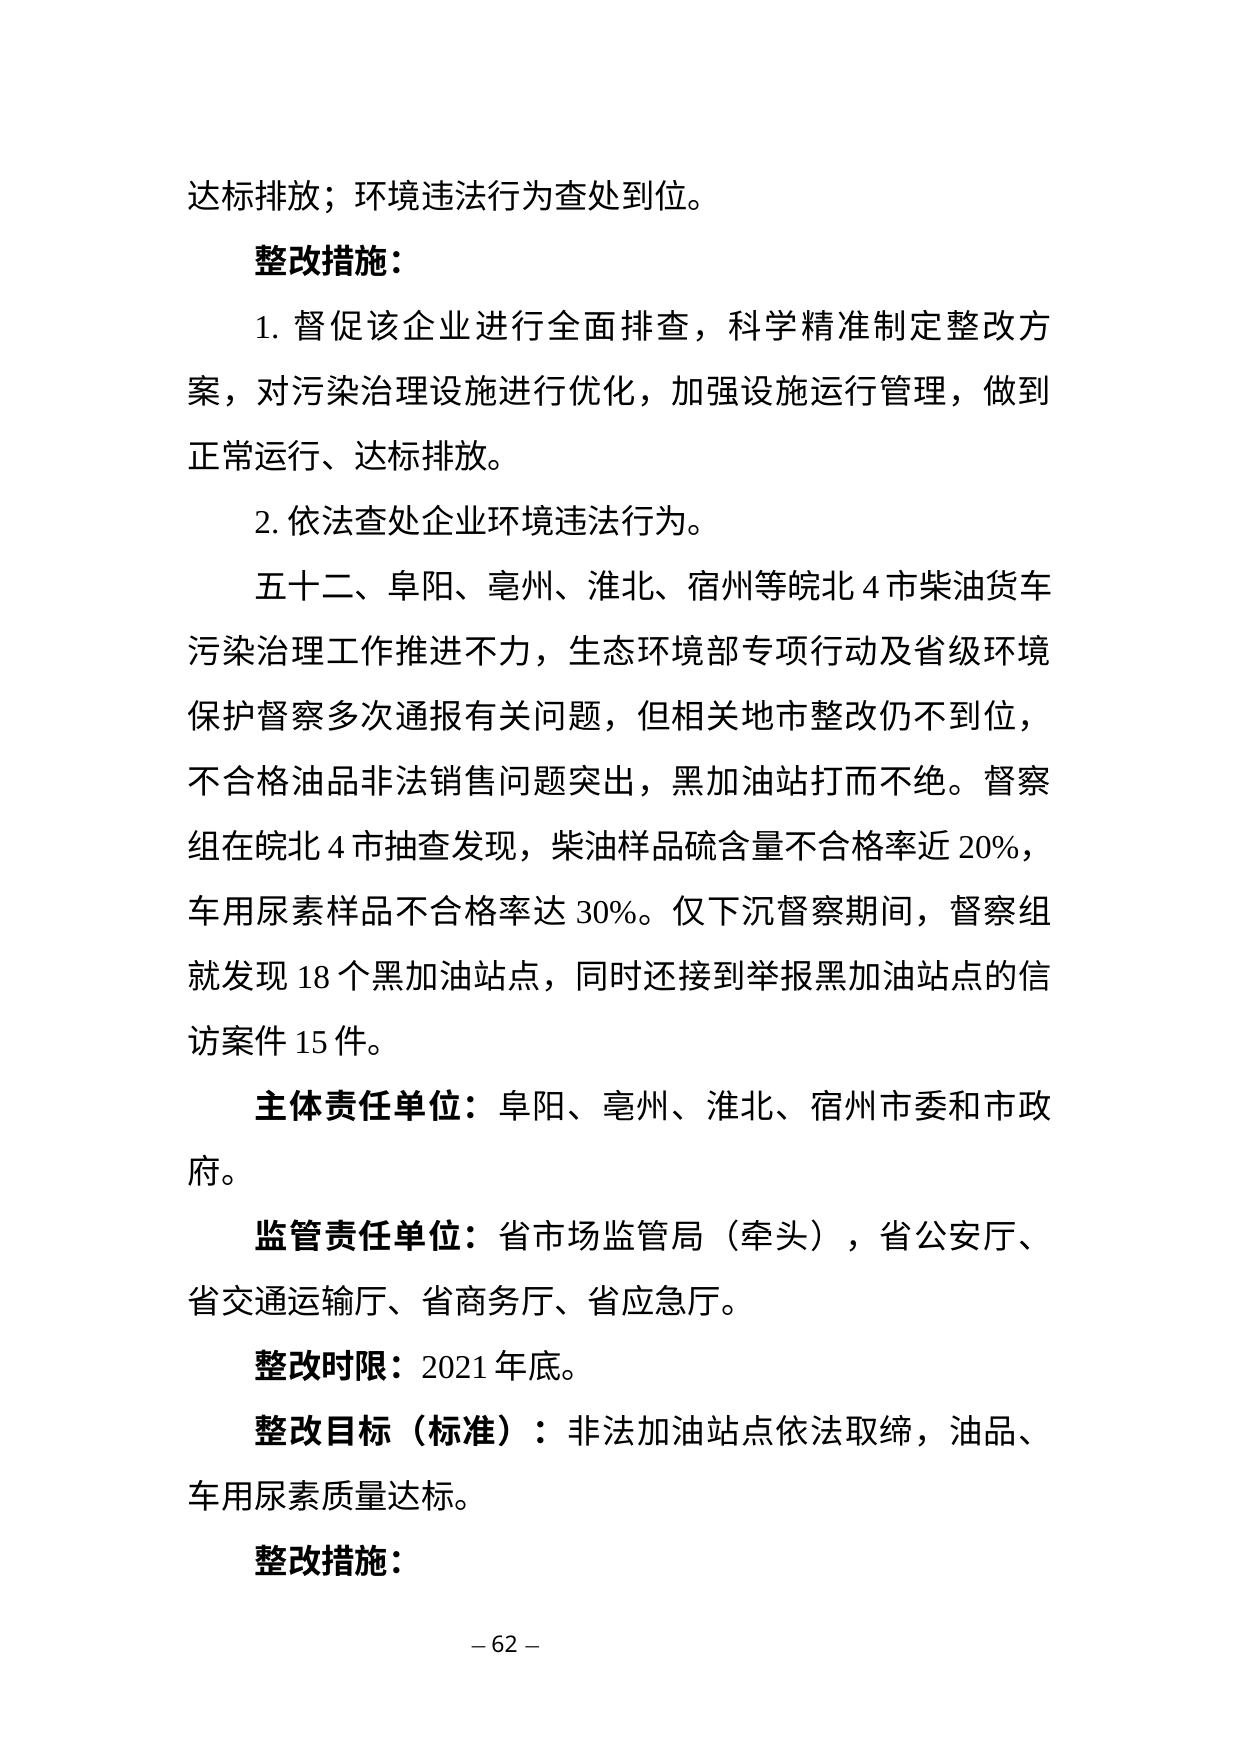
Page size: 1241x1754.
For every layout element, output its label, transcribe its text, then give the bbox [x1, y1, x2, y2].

text 整改措施： [187, 227, 1053, 292]
text 整改措施： [187, 1527, 1053, 1592]
text 1. 督促该企业进行全面排查，科学精准制定整改方案，对污染治理设施进行优化，加强设施运行管理，做到正常运行、达标排放。 [187, 292, 1053, 487]
text 五十二、阜阳、亳州、淮北、宿州等皖北4市柴油货车污染治理工作推进不力，生态环境部专项行动及省级环境保护督察多次通报有关问题，但相关地市整改仍不到位，不合格油品非法销售问题突出，黑加油站打而不绝。督察组在皖北4市抽查发现，柴油样品硫含量不合格率近20%，车用尿素样品不合格率达30%。仅下沉督察期间，督察组就发现18个黑加油站点，同时还接到举报黑加油站点的信访案件15件。 [187, 552, 1053, 1072]
text 整改目标（标准）：非法加油站点依法取缔，油品、车用尿素质量达标。 [187, 1397, 1053, 1527]
text 主体责任单位：阜阳、亳州、淮北、宿州市委和市政府。 [187, 1072, 1053, 1202]
text 2. 依法查处企业环境违法行为。 [187, 487, 1053, 552]
text 整改时限：2021年底。 [187, 1332, 1053, 1397]
text 监管责任单位：省市场监管局（牵头），省公安厅、省交通运输厅、省商务厅、省应急厅。 [187, 1202, 1053, 1332]
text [187, 162, 1053, 227]
